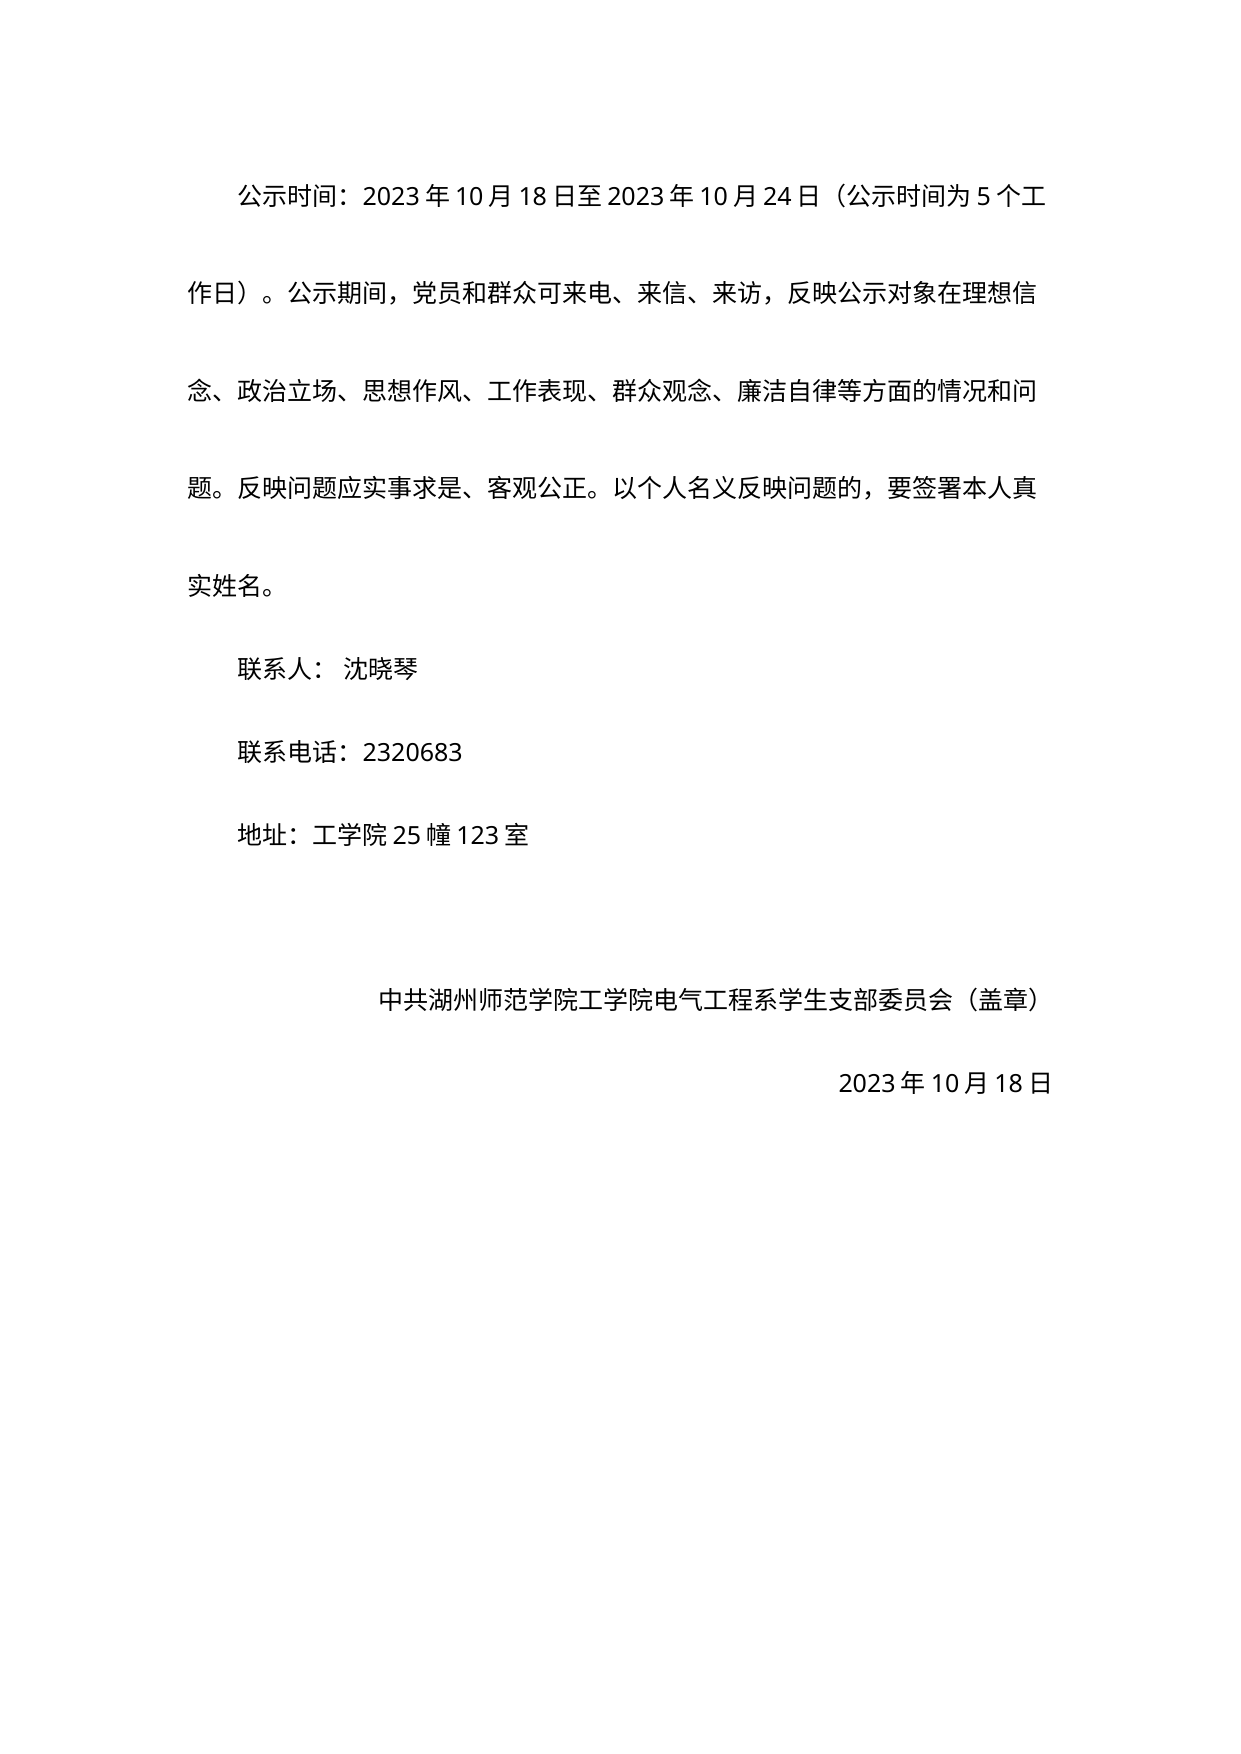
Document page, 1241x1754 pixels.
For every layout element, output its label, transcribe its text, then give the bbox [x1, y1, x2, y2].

text 联系人： 沈晓琴 [187, 635, 1053, 700]
text 地址：工学院25幢123室 [187, 801, 1053, 866]
text 中共湖州师范学院工学院电气工程系学生支部委员会（盖章） [187, 966, 1053, 1031]
text 2023年10月18日 [187, 1049, 1053, 1114]
text 联系电话：2320683 [187, 718, 1053, 783]
text 公示时间：2023年10月18日至2023年10月24日（公示时间为5个工作日）。公示期间，党员和群众可来电、来信、来访，反映公示对象在理想信念、政治立场、思想作风、工作表现、群众观念、廉洁自律等方面的情况和问题。反映问题应实事求是、客观公正。以个人名义反映问题的，要签署本人真实姓名。 [187, 162, 1053, 617]
